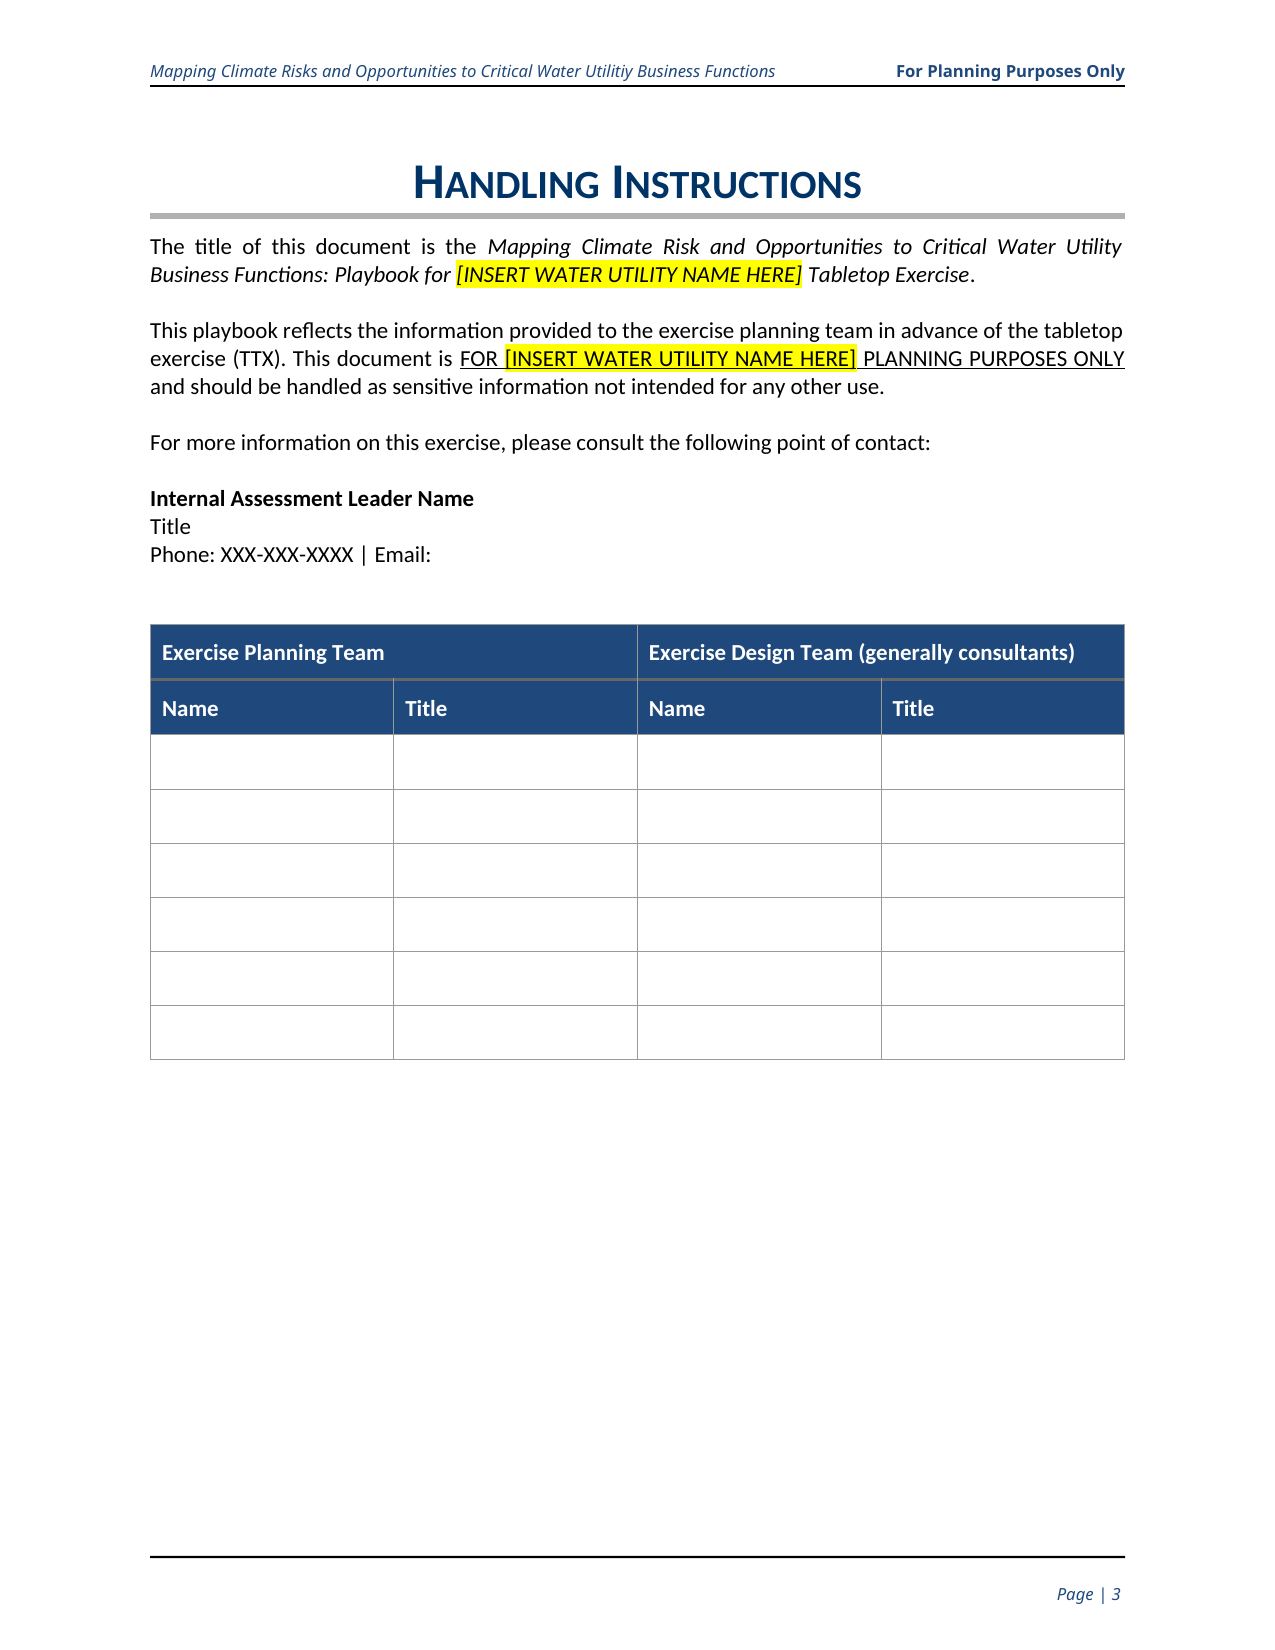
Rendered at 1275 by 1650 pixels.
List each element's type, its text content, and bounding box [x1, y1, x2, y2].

table_cell [151, 844, 393, 897]
text Phone: XXX-XXX-XXXX | Email: [150, 540, 1125, 568]
table_cell [638, 790, 881, 842]
table_cell [638, 844, 881, 897]
table_cell [394, 898, 637, 951]
table_cell Name [638, 681, 881, 734]
table_cell [394, 1006, 637, 1059]
text This playbook reflects the information provided to the exercise planning team in advance of the tabletop exercise (TTX). This document is FOR [INSERT WATER UTILITY NAME HERE] PLANNING PURPOSES ONLY and should be handled as sensitive information not intended for any other use. [150, 316, 1125, 400]
table_cell [638, 735, 881, 788]
table_cell [151, 790, 393, 842]
text Title [150, 512, 1125, 540]
table_cell [882, 790, 1124, 842]
table_cell [394, 735, 637, 788]
text For more information on this exercise, please consult the following point of contact: [150, 428, 1125, 456]
table_header Exercise Planning Team [151, 625, 637, 678]
table_cell [638, 898, 881, 951]
table_cell [638, 1006, 881, 1059]
table_cell Title [882, 681, 1124, 734]
table_cell [882, 1006, 1124, 1059]
table_cell [882, 735, 1124, 788]
table_header Exercise Design Team (generally consultants) [638, 625, 1124, 678]
text Internal Assessment Leader Name [150, 484, 1125, 512]
table_cell [394, 952, 637, 1005]
table_cell [882, 898, 1124, 951]
table_cell [882, 952, 1124, 1005]
subtitle Handling Instructions [150, 150, 1125, 213]
table_cell [151, 1006, 393, 1059]
table_cell [151, 735, 393, 788]
text The title of this document is the Mapping Climate Risk and Opportunities to Critical Water Utility Business Functions: Playbook for [INSERT WATER UTILITY NAME HERE] Tabletop Exercise. [150, 232, 1125, 288]
table_cell [394, 844, 637, 897]
table_cell [882, 844, 1124, 897]
table_cell Title [394, 681, 637, 734]
table_cell [151, 952, 393, 1005]
table_cell [394, 790, 637, 842]
table_cell [151, 898, 393, 951]
table_cell Name [151, 681, 393, 734]
table_cell [638, 952, 881, 1005]
